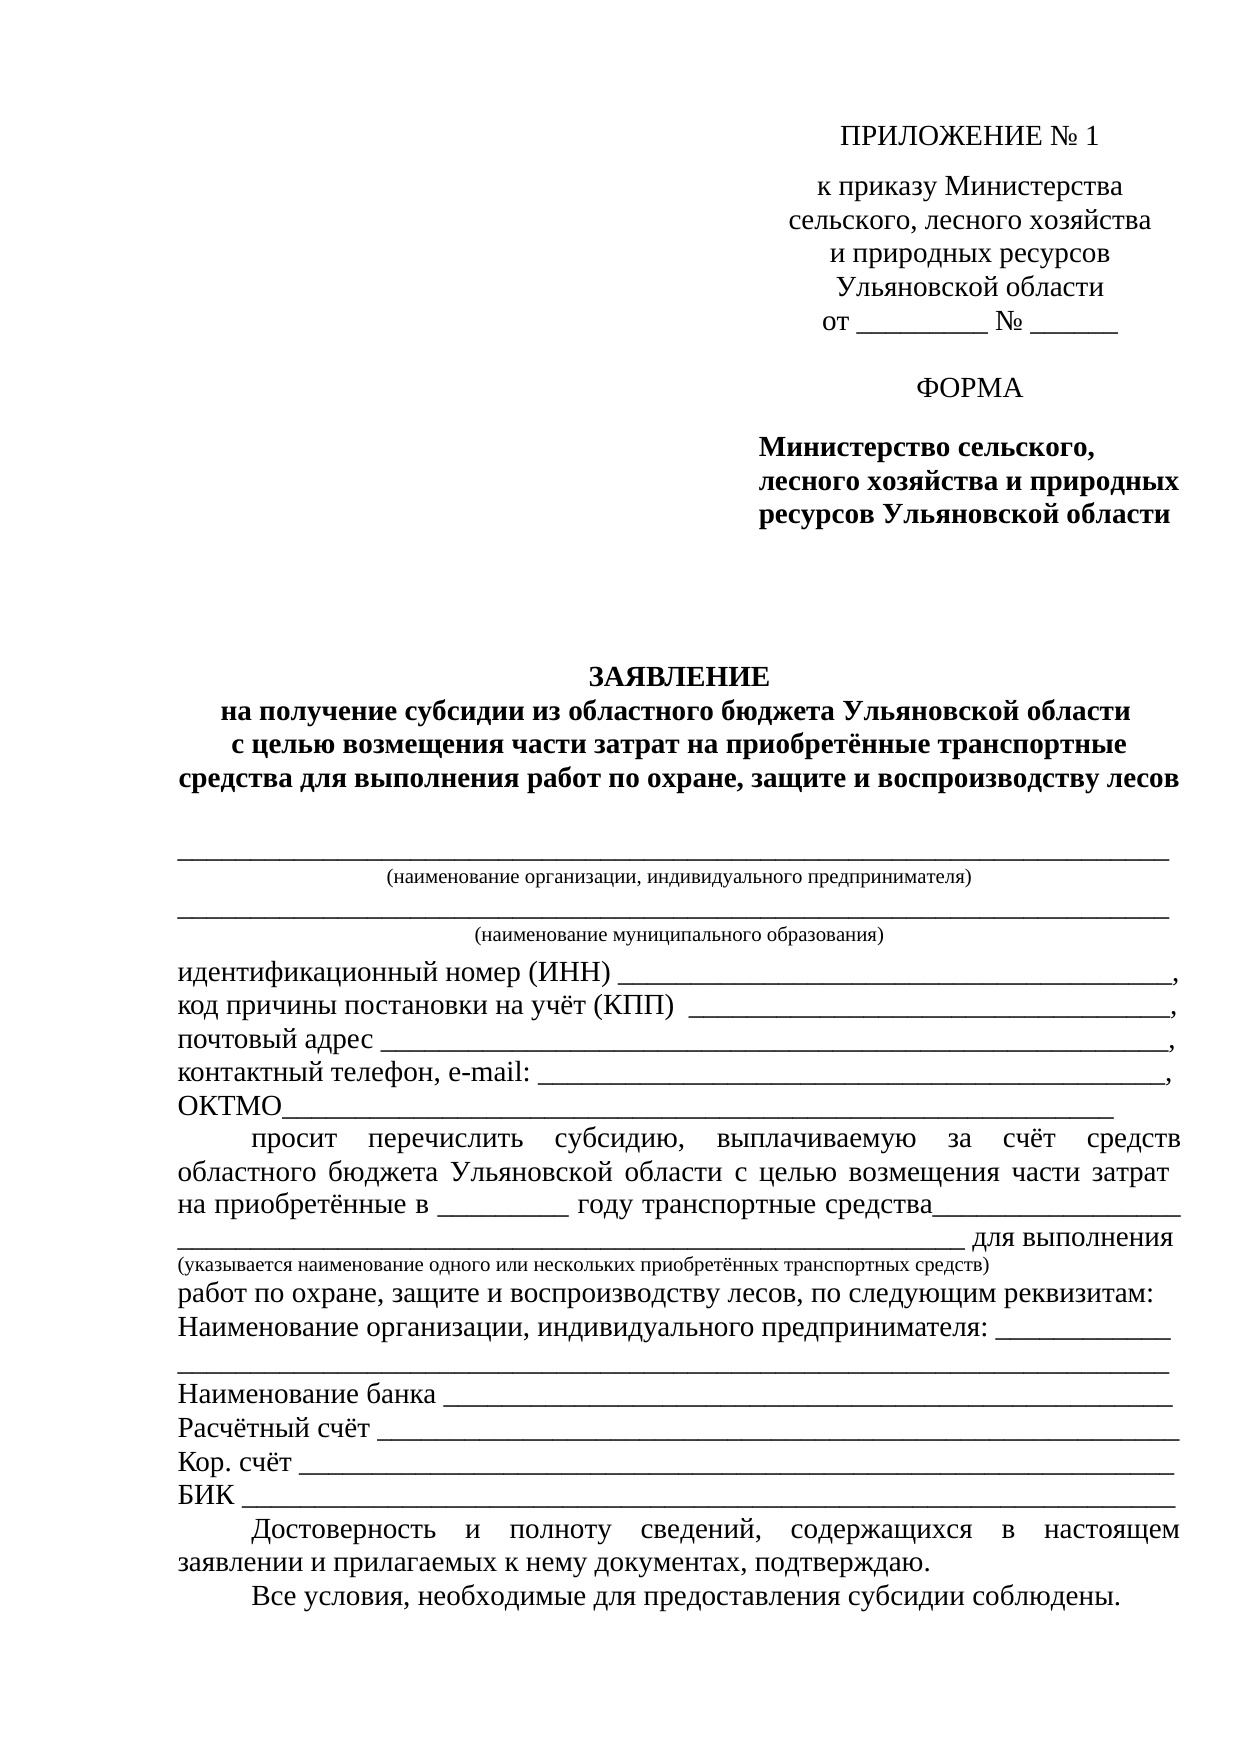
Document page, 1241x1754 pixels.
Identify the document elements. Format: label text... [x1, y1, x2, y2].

text Кор. счёт ____________________________________________________________ [177, 1444, 1181, 1477]
text (наименование организации, индивидуального предпринимателя) [177, 864, 1181, 888]
text (указывается наименование одного или нескольких приобретённых транспортных средств) [177, 1253, 1181, 1277]
text почтовый адрес ______________________________________________________, [177, 1021, 1181, 1054]
text Расчётный счёт _______________________________________________________ [177, 1410, 1181, 1444]
text сельского, лесного хозяйства [758, 202, 1181, 236]
text просит перечислить субсидию, выплачиваемую за счёт средств областного бюджета Ульяновской области с целью возмещения части затрат на приобретённые в _________ году транспортные средства_________________ ______________________________________________________ для выполнения [177, 1122, 1181, 1253]
text Министерство сельского, лесного хозяйства и природных ресурсов Ульяновской области [758, 429, 1181, 530]
text Наименование организации, индивидуального предпринимателя: ____________ [177, 1309, 1181, 1343]
text Ульяновской области [758, 269, 1181, 303]
text ПРИЛОЖЕНИЕ № 1 [758, 118, 1181, 152]
text ЗАЯВЛЕНИЕ [177, 659, 1181, 693]
text ____________________________________________________________________ [177, 888, 1181, 921]
text ____________________________________________________________________ [177, 830, 1181, 864]
text Достоверность и полноту сведений, содержащихся в настоящем заявлении и прилагаемых к нему документах, подтверждаю. [177, 1511, 1181, 1578]
text идентификационный номер (ИНН) ______________________________________, [177, 954, 1181, 987]
text работ по охране, защите и воспроизводству лесов, по следующим реквизитам: [177, 1277, 1181, 1309]
text на получение субсидии из областного бюджета Ульяновской области с целью возмещения части затрат на приобретённые транспортные средства для выполнения работ по охране, защите и воспроизводству лесов [177, 693, 1181, 794]
text код причины постановки на учёт (КПП) _________________________________, [177, 987, 1181, 1021]
text к приказу Министерства [758, 168, 1181, 202]
text и природных ресурсов [758, 236, 1181, 269]
text от _________ № ______ [758, 303, 1181, 336]
text (наименование муниципального образования) [177, 921, 1181, 946]
text Наименование банка __________________________________________________ [177, 1377, 1181, 1410]
text ОКТМО_________________________________________________________ [177, 1088, 1181, 1122]
text БИК ________________________________________________________________ [177, 1477, 1181, 1511]
text Все условия, необходимые для предоставления субсидии соблюдены. [177, 1578, 1181, 1611]
text контактный телефон, e-mail: ___________________________________________, [177, 1054, 1181, 1088]
text ФОРМА [758, 370, 1181, 403]
text ____________________________________________________________________ [177, 1343, 1181, 1377]
